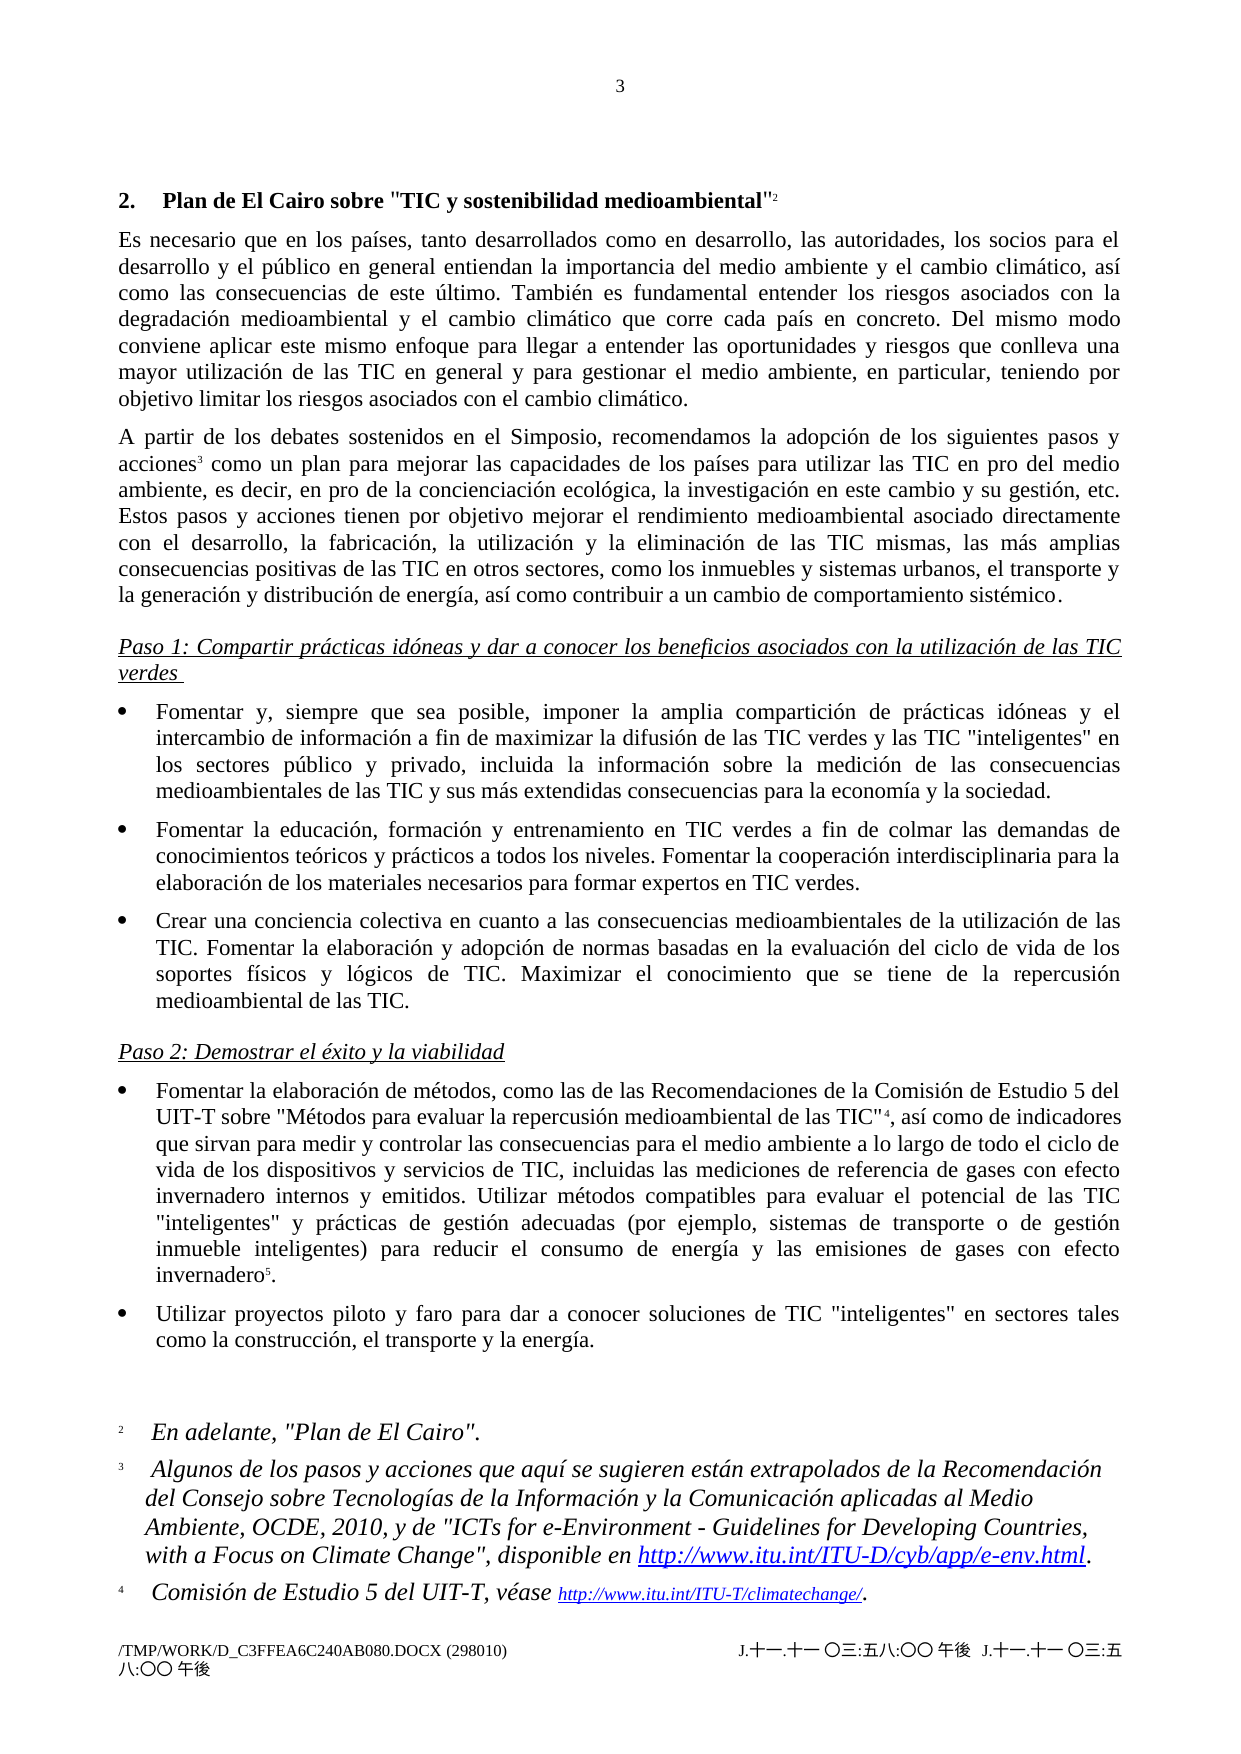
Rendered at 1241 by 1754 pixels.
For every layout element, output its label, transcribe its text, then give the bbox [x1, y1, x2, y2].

list Utilizar proyectos piloto y faro para dar a conocer soluciones de TIC "inteligentes" en sectores tales como la construcción, el transporte y la energía. [118, 1300, 1122, 1353]
list Fomentar la elaboración de métodos, como las de las Recomendaciones de la Comisión de Estudio 5 del UIT-T sobre "Métodos para evaluar la repercusión medioambiental de las TIC", así como de indicadores que sirvan para medir y controlar las consecuencias para el medio ambiente a lo largo de todo el ciclo de vida de los dispositivos y servicios de TIC, incluidas las mediciones de referencia de gases con efecto invernadero internos y emitidos. Utilizar métodos compatibles para evaluar el potencial de las TIC "inteligentes" y prácticas de gestión adecuadas (por ejemplo, sistemas de transporte o de gestión inmueble inteligentes) para reducir el consumo de energía y las emisiones de gases con efecto invernadero. [118, 1077, 1122, 1288]
list Fomentar y, siempre que sea posible, imponer la amplia compartición de prácticas idóneas y el intercambio de información a fin de maximizar la difusión de las TIC verdes y las TIC "inteligentes" en los sectores público y privado, incluida la información sobre la medición de las consecuencias medioambientales de las TIC y sus más extendidas consecuencias para la economía y la sociedad. [118, 698, 1122, 803]
text Paso 1: Compartir prácticas idóneas y dar a conocer los beneficios asociados con la utilización de las TIC verdes [118, 633, 1122, 656]
list Fomentar la educación, formación y entrenamiento en TIC verdes a fin de colmar las demandas de conocimientos teóricos y prácticos a todos los niveles. Fomentar la cooperación interdisciplinaria para la elaboración de los materiales necesarios para formar expertos en TIC verdes. [118, 816, 1122, 895]
list Plan de El Cairo sobre "TIC y sostenibilidad medioambiental" [118, 185, 1010, 214]
list Crear una conciencia colectiva en cuanto a las consecuencias medioambientales de la utilización de las TIC. Fomentar la elaboración y adopción de normas basadas en la evaluación del ciclo de vida de los soportes físicos y lógicos de TIC. Maximizar el conocimiento que se tiene de la repercusión medioambiental de las TIC. [118, 908, 1122, 1013]
text Paso 2: Demostrar el éxito y la viabilidad [118, 1038, 1122, 1064]
text A partir de los debates sostenidos en el Simposio, recomendamos la adopción de los siguientes pasos y acciones como un plan para mejorar las capacidades de los países para utilizar las TIC en pro del medio ambiente, es decir, en pro de la concienciación ecológica, la investigación en este cambio y su gestión, etc. Estos pasos y acciones tienen por objetivo mejorar el rendimiento medioambiental asociado directamente con el desarrollo, la fabricación, la utilización y la eliminación de las TIC mismas, las más amplias consecuencias positivas de las TIC en otros sectores, como los inmuebles y sistemas urbanos, el transporte y la generación y distribución de energía, así como contribuir a un cambio de comportamiento sistémico. [118, 423, 1122, 608]
text Es necesario que en los países, tanto desarrollados como en desarrollo, las autoridades, los socios para el desarrollo y el público en general entiendan la importancia del medio ambiente y el cambio climático, así como las consecuencias de este último. También es fundamental entender los riesgos asociados con la degradación medioambiental y el cambio climático que corre cada país en concreto. Del mismo modo conviene aplicar este mismo enfoque para llegar a entender las oportunidades y riesgos que conlleva una mayor utilización de las TIC en general y para gestionar el medio ambiente, en particular, teniendo por objetivo limitar los riesgos asociados con el cambio climático. [118, 226, 1122, 411]
text Paso 1: Compartir prácticas idóneas y dar a conocer los beneficios asociados con la utilización de las TIC verdes [118, 657, 1122, 686]
